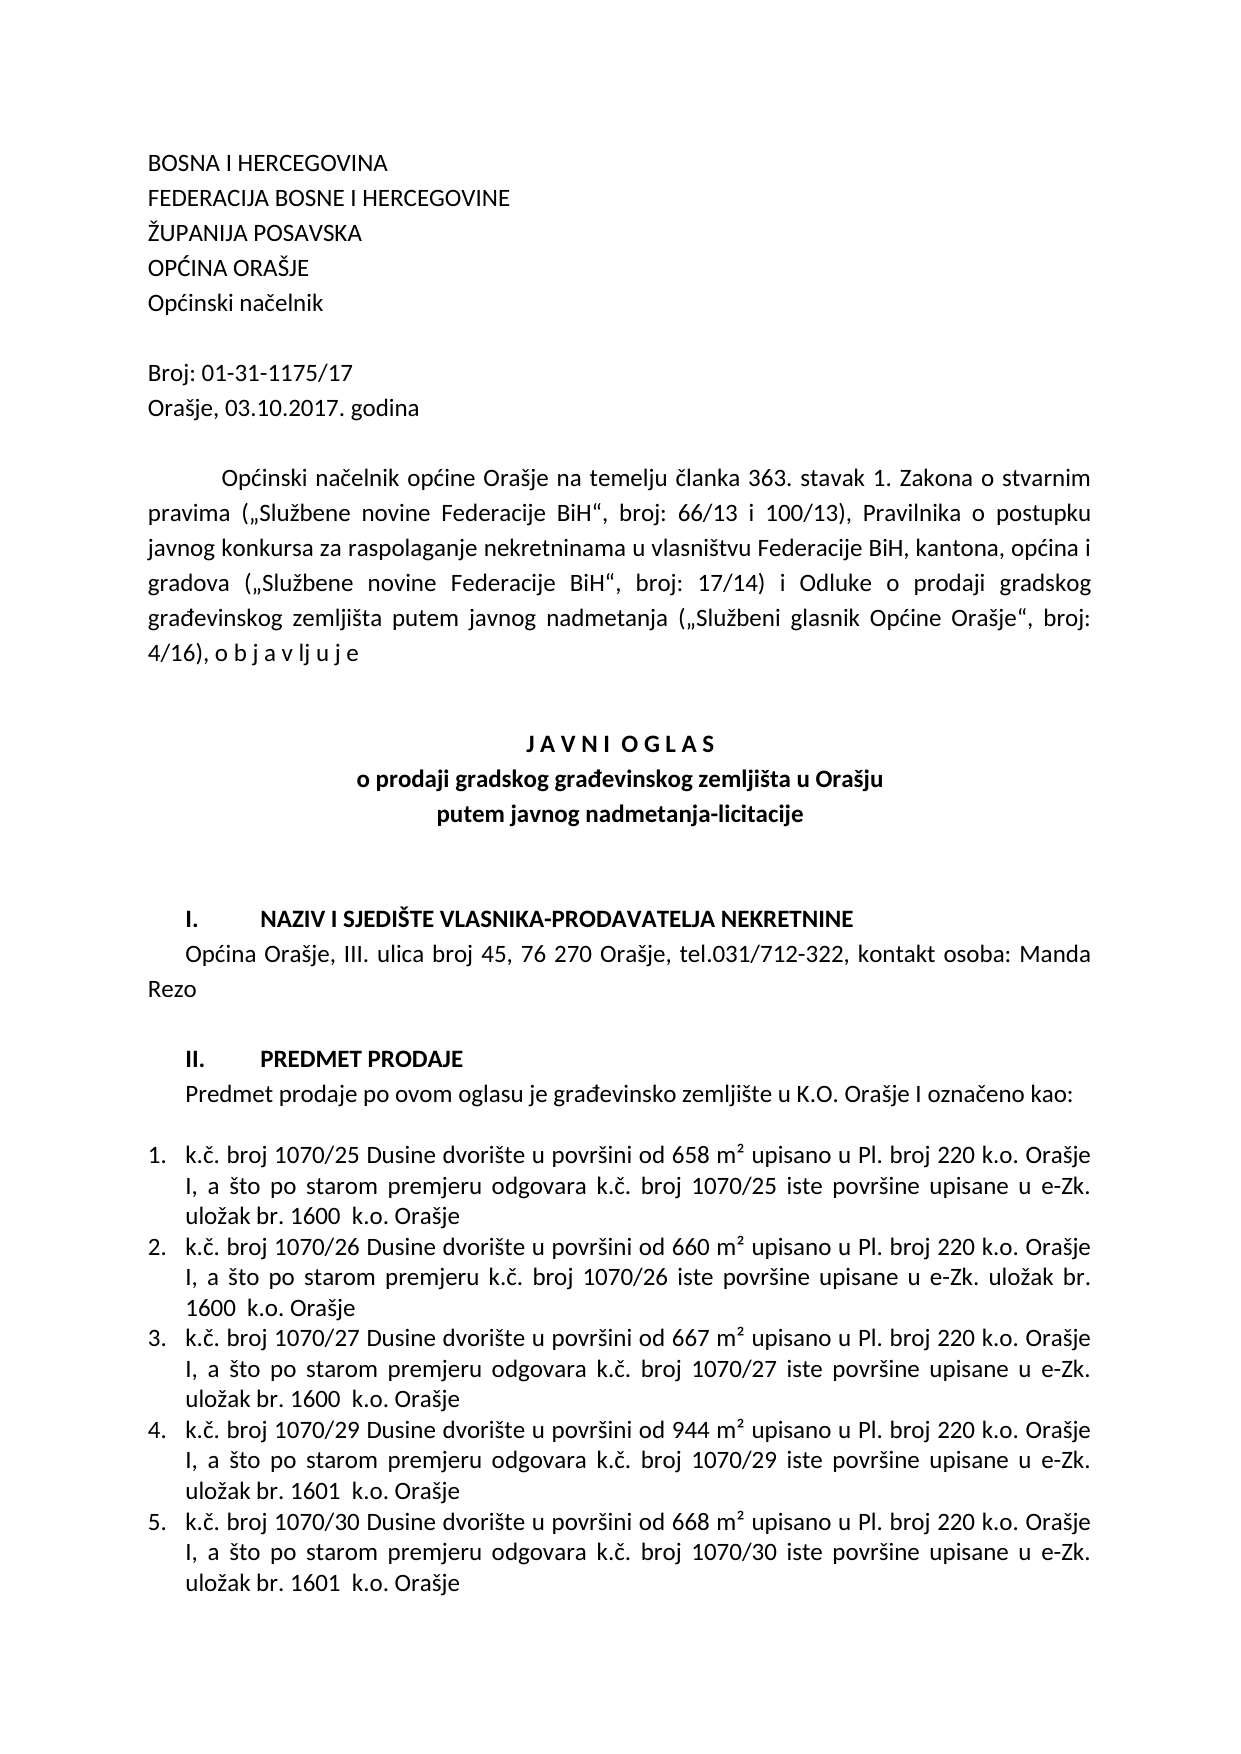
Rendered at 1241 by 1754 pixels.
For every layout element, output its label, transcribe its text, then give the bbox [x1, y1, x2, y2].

text FEDERACIJA BOSNE I HERCEGOVINE [148, 183, 1093, 213]
text OPĆINA ORAŠJE [148, 253, 1093, 283]
list k.č. broj 1070/25 Dusine dvorište u površini od 658 m² upisano u Pl. broj 220 k.o. Orašje I, a što po starom premjeru odgovara k.č. broj 1070/25 iste površine upisane u e-Zk. uložak br. 1600 k.o. Orašje [148, 1139, 1093, 1231]
text J A V N I O G L A S [148, 728, 1093, 759]
text Općina Orašje, III. ulica broj 45, 76 270 Orašje, tel.031/712-322, kontakt osoba: Manda Rezo [148, 938, 1093, 1004]
list k.č. broj 1070/30 Dusine dvorište u površini od 668 m² upisano u Pl. broj 220 k.o. Orašje I, a što po starom premjeru odgovara k.č. broj 1070/30 iste površine upisane u e-Zk. uložak br. 1601 k.o. Orašje [148, 1506, 1093, 1597]
text o prodaji gradskog građevinskog zemljišta u Orašju [148, 763, 1093, 794]
list NAZIV I SJEDIŠTE VLASNIKA-PRODAVATELJA NEKRETNINE [185, 903, 1093, 934]
text Općinski načelnik [148, 288, 1093, 318]
text BOSNA I HERCEGOVINA [148, 148, 1093, 178]
text Broj: 01-31-1175/17 [148, 358, 1093, 388]
list PREDMET PRODAJE [185, 1043, 1093, 1074]
list k.č. broj 1070/27 Dusine dvorište u površini od 667 m² upisano u Pl. broj 220 k.o. Orašje I, a što po starom premjeru odgovara k.č. broj 1070/27 iste površine upisane u e-Zk. uložak br. 1600 k.o. Orašje [148, 1323, 1093, 1414]
text Općinski načelnik općine Orašje na temelju članka 363. stavak 1. Zakona o stvarnim pravima („Službene novine Federacije BiH“, broj: 66/13 i 100/13), Pravilnika o postupku javnog konkursa za raspolaganje nekretninama u vlasništvu Federacije BiH, kantona, općina i gradova („Službene novine Federacije BiH“, broj: 17/14) i Odluke o prodaji gradskog građevinskog zemljišta putem javnog nadmetanja („Službeni glasnik Općine Orašje“, broj: 4/16), o b j a v lj u j e [148, 463, 1093, 668]
list k.č. broj 1070/29 Dusine dvorište u površini od 944 m² upisano u Pl. broj 220 k.o. Orašje I, a što po starom premjeru odgovara k.č. broj 1070/29 iste površine upisane u e-Zk. uložak br. 1601 k.o. Orašje [148, 1414, 1093, 1506]
text putem javnog nadmetanja-licitacije [148, 798, 1093, 829]
list k.č. broj 1070/26 Dusine dvorište u površini od 660 m² upisano u Pl. broj 220 k.o. Orašje I, a što po starom premjeru k.č. broj 1070/26 iste površine upisane u e-Zk. uložak br. 1600 k.o. Orašje [148, 1231, 1093, 1323]
text Orašje, 03.10.2017. godina [148, 393, 1093, 423]
list Predmet prodaje po ovom oglasu je građevinsko zemljište u K.O. Orašje I označeno kao: [185, 1078, 1093, 1109]
text ŽUPANIJA POSAVSKA [148, 218, 1093, 248]
